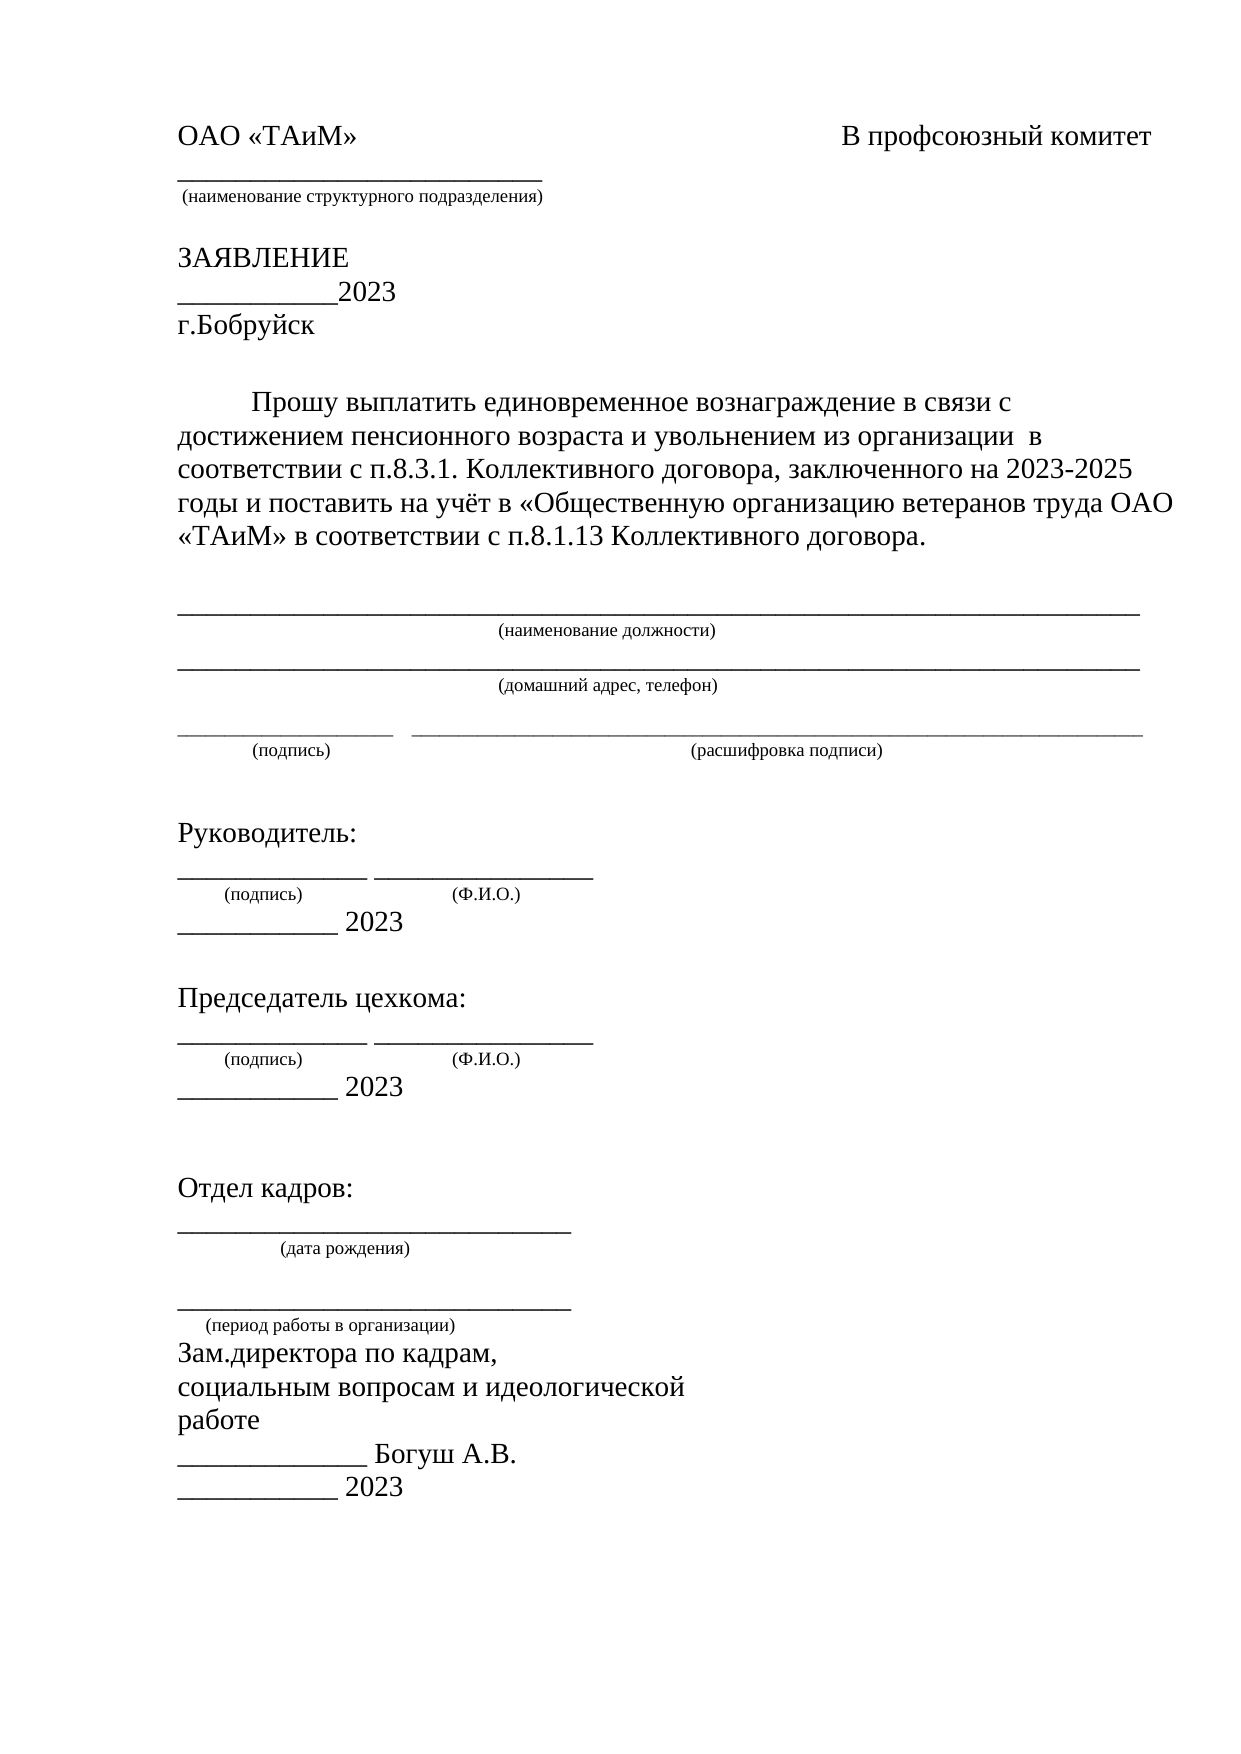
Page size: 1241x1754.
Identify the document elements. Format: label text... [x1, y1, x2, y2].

text Руководитель: [177, 815, 1181, 849]
text _____________ _______________ [177, 849, 1181, 882]
text ___________________________ [177, 1280, 1181, 1314]
text ___________ 2023 [177, 1469, 1181, 1503]
text Председатель цехкома: [177, 981, 1181, 1014]
text _____________ Богуш А.В. [177, 1436, 1181, 1469]
text _______________________ ______________________________________________________________________________ [177, 717, 1181, 739]
text __________________________________________________________________ [177, 585, 1181, 619]
text __________________________________________________________________ [177, 640, 1181, 674]
text (домашний адрес, телефон) [177, 674, 1181, 696]
text г.Бобруйск [177, 307, 1181, 341]
text (наименование должности) [177, 619, 1181, 640]
text Прошу выплатить единовременное вознаграждение в связи с достижением пенсионного возраста и увольнением из организации в соответствии с п.8.3.1. Коллективного договора, заключенного на 2023-2025 годы и поставить на учёт в «Общественную организацию ветеранов труда ОАО «ТАиМ» в соответствии с п.8.1.13 Коллективного договора. [177, 384, 1181, 552]
text социальным вопросам и идеологической [177, 1369, 1181, 1402]
text (подпись) (Ф.И.О.) [177, 1048, 1181, 1069]
text ___________ 2023 [177, 1069, 1181, 1103]
text ОАО «ТАиМ» В профсоюзный комитет [177, 118, 1181, 152]
text (период работы в организации) [177, 1314, 1181, 1335]
text ___________2023 [177, 274, 1181, 307]
text (подпись) (Ф.И.О.) [177, 882, 1181, 904]
text ___________________________ [177, 1203, 1181, 1237]
text (подпись) (расшифровка подписи) [177, 739, 1181, 760]
text работе [177, 1402, 1181, 1436]
text Отдел кадров: [177, 1170, 1181, 1203]
text (наименование структурного подразделения) [177, 185, 1181, 207]
text _________________________ [177, 152, 1181, 185]
text ___________ 2023 [177, 904, 1181, 937]
text (дата рождения) [177, 1237, 1181, 1258]
text Зам.директора по кадрам, [177, 1335, 1181, 1369]
text ЗАЯВЛЕНИЕ [177, 240, 1181, 274]
text _____________ _______________ [177, 1014, 1181, 1048]
